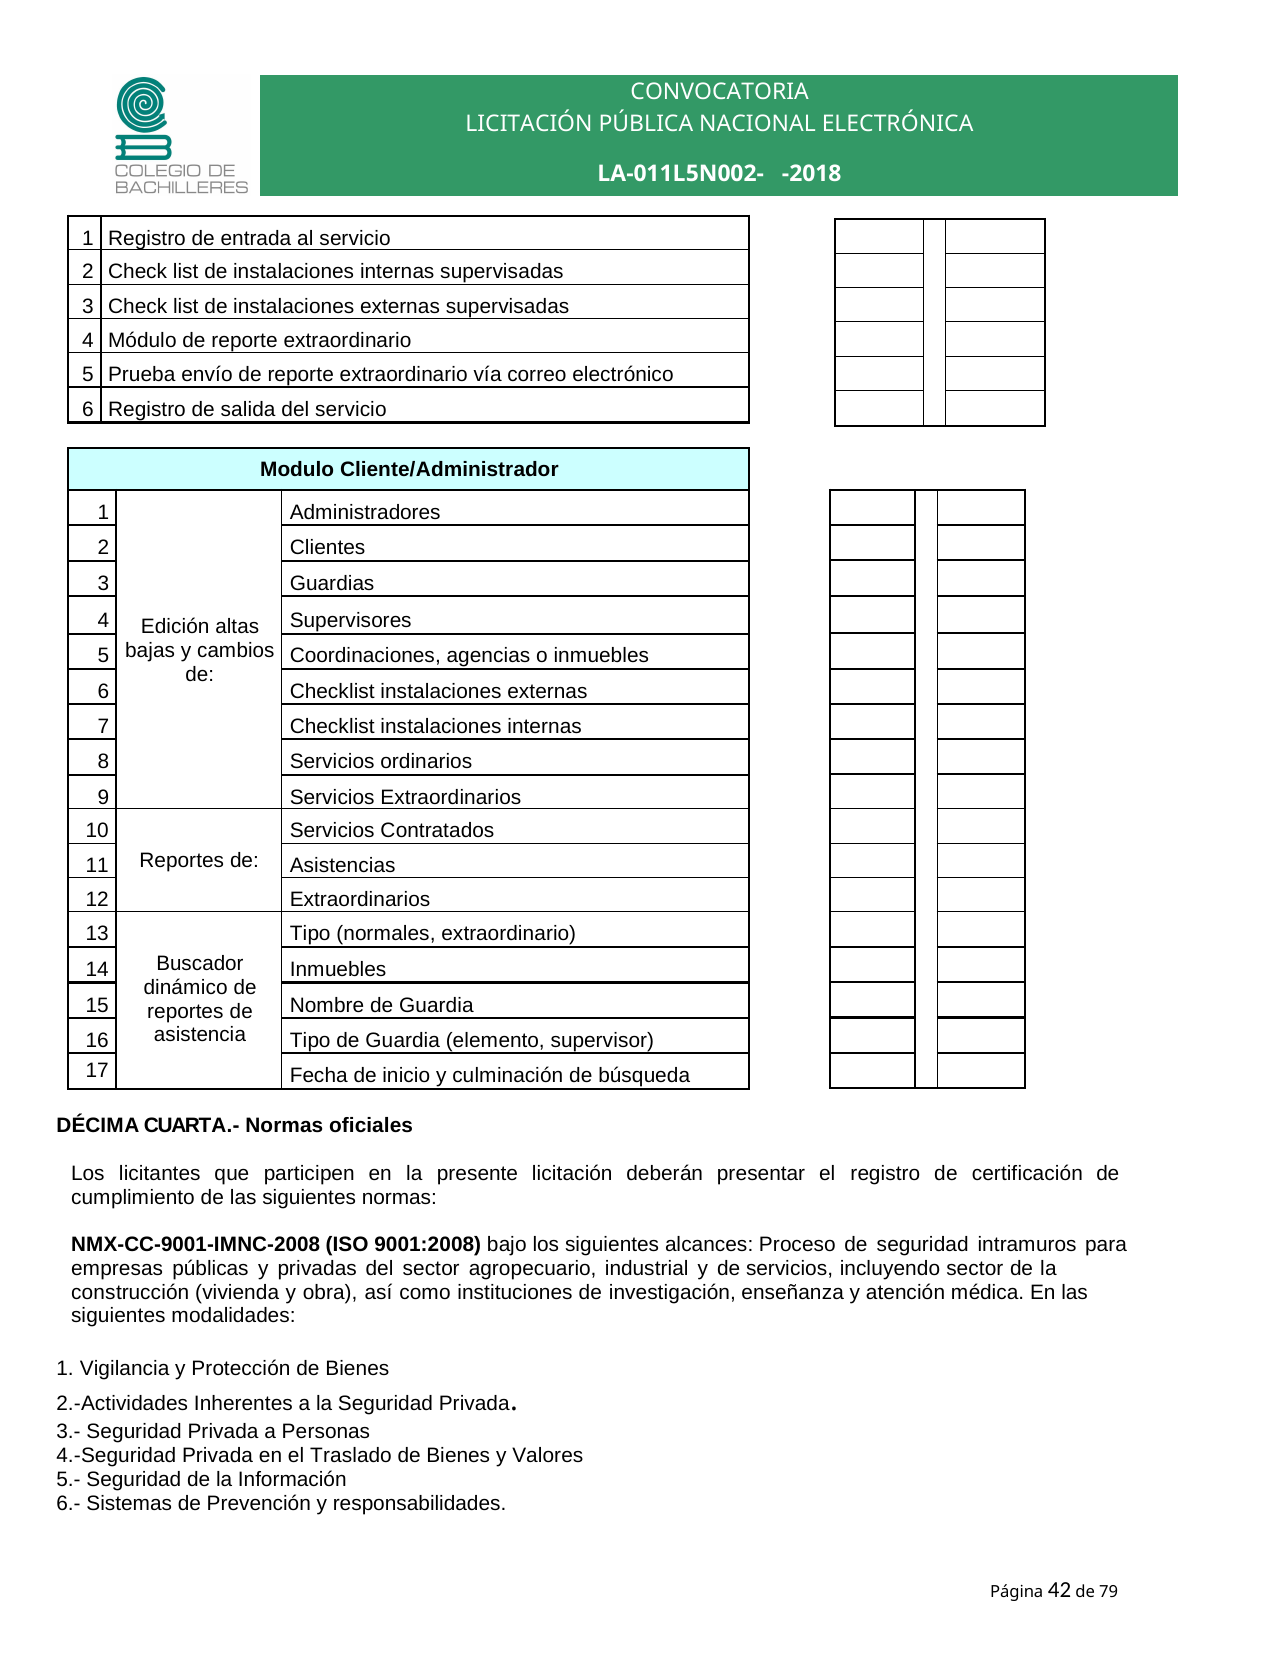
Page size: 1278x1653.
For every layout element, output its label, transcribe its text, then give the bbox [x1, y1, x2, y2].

table_cell 3 [69, 562, 115, 595]
table_cell Módulo de reporte extraordinario [102, 319, 748, 352]
table_cell Check list de instalaciones externas supervisadas [102, 285, 748, 318]
table_cell 5 [69, 353, 100, 386]
table_cell 17 [69, 1054, 115, 1087]
table_header 1 [69, 217, 100, 249]
table_cell Coordinaciones, agencias o inmuebles [282, 635, 748, 668]
table_cell 6 [69, 388, 100, 421]
picture [112, 74, 251, 196]
table_cell Prueba envío de reporte extraordinario vía correo electrónico [102, 353, 748, 386]
table_cell 13 [69, 912, 115, 946]
table_cell 6 [69, 670, 115, 703]
table_cell Tipo (normales, extraordinario) [282, 912, 748, 946]
table_cell Buscador dinámico de reportes de asistencia [117, 912, 281, 1087]
table_cell Extraordinarios [282, 878, 748, 911]
table_cell 7 [69, 705, 115, 738]
text 1. Vigilancia y Protección de Bienes [56, 1356, 450, 1379]
table_cell Inmuebles [282, 948, 748, 981]
table_cell Checklist instalaciones internas [282, 705, 748, 738]
text DÉCIMA CUARTA.- Normas oficiales [56, 1113, 472, 1137]
table_cell 4 [69, 597, 115, 632]
table_cell Registro de salida del servicio [102, 388, 748, 421]
table_cell 10 [69, 809, 115, 843]
table_cell Fecha de inicio y culminación de búsqueda [282, 1054, 748, 1087]
table_cell 1 [69, 491, 115, 524]
table_cell Reportes de: [117, 809, 281, 911]
table_cell 3 [69, 285, 100, 318]
text NMX-CC-9001-IMNC-2008 (ISO 9001:2008) bajo los siguientes alcances: Proceso de seguridad intramuros para empresas públicas y privadas del sector agropecuario, industrial y de servicios, incluyendo sector de la construcción (vivienda y obra), así como instituciones de investigación, enseñanza y atención médica. En las siguientes modalidades: [71, 1233, 1170, 1328]
table_cell 4 [69, 319, 100, 352]
text 3.- Seguridad Privada a Personas [56, 1419, 432, 1443]
table_cell Guardias [282, 562, 748, 595]
table_cell Asistencias [282, 844, 748, 877]
table_cell Administradores [282, 491, 748, 524]
table_header Registro de entrada al servicio [102, 217, 748, 249]
text 5.- Seguridad de la Información [56, 1467, 735, 1491]
table_cell Tipo de Guardia (elemento, supervisor) [282, 1019, 748, 1052]
text Los licitantes que participen en la presente licitación deberán presentar el registro de certificación de cumplimiento de las siguientes normas: [71, 1161, 1170, 1209]
table_header Modulo Cliente/Administrador [69, 449, 748, 489]
table_cell Servicios Contratados [282, 809, 748, 843]
table_cell Servicios Extraordinarios [282, 776, 748, 808]
table_cell Clientes [282, 526, 748, 559]
table_cell 14 [69, 948, 115, 981]
table_cell 2 [69, 250, 100, 284]
table_cell 15 [69, 984, 115, 1017]
table_cell Checklist instalaciones externas [282, 670, 748, 703]
table_cell 11 [69, 844, 115, 877]
table_cell 8 [69, 740, 115, 773]
table_cell Nombre de Guardia [282, 984, 748, 1017]
table_cell 5 [69, 635, 115, 668]
table_cell 16 [69, 1019, 115, 1052]
text 6.- Sistemas de Prevención y responsabilidades. [56, 1491, 735, 1515]
table_cell 12 [69, 878, 115, 911]
table_cell 9 [69, 776, 115, 808]
text 4.-Seguridad Privada en el Traslado de Bienes y Valores [56, 1443, 735, 1467]
table_cell Servicios ordinarios [282, 740, 748, 773]
table_cell Check list de instalaciones internas supervisadas [102, 250, 748, 284]
table_cell Edición altas bajas y cambios de: [117, 491, 281, 808]
text 2.-Actividades Inherentes a la Seguridad Privada. [56, 1379, 583, 1419]
table_cell Supervisores [282, 597, 748, 632]
table_cell 2 [69, 526, 115, 559]
